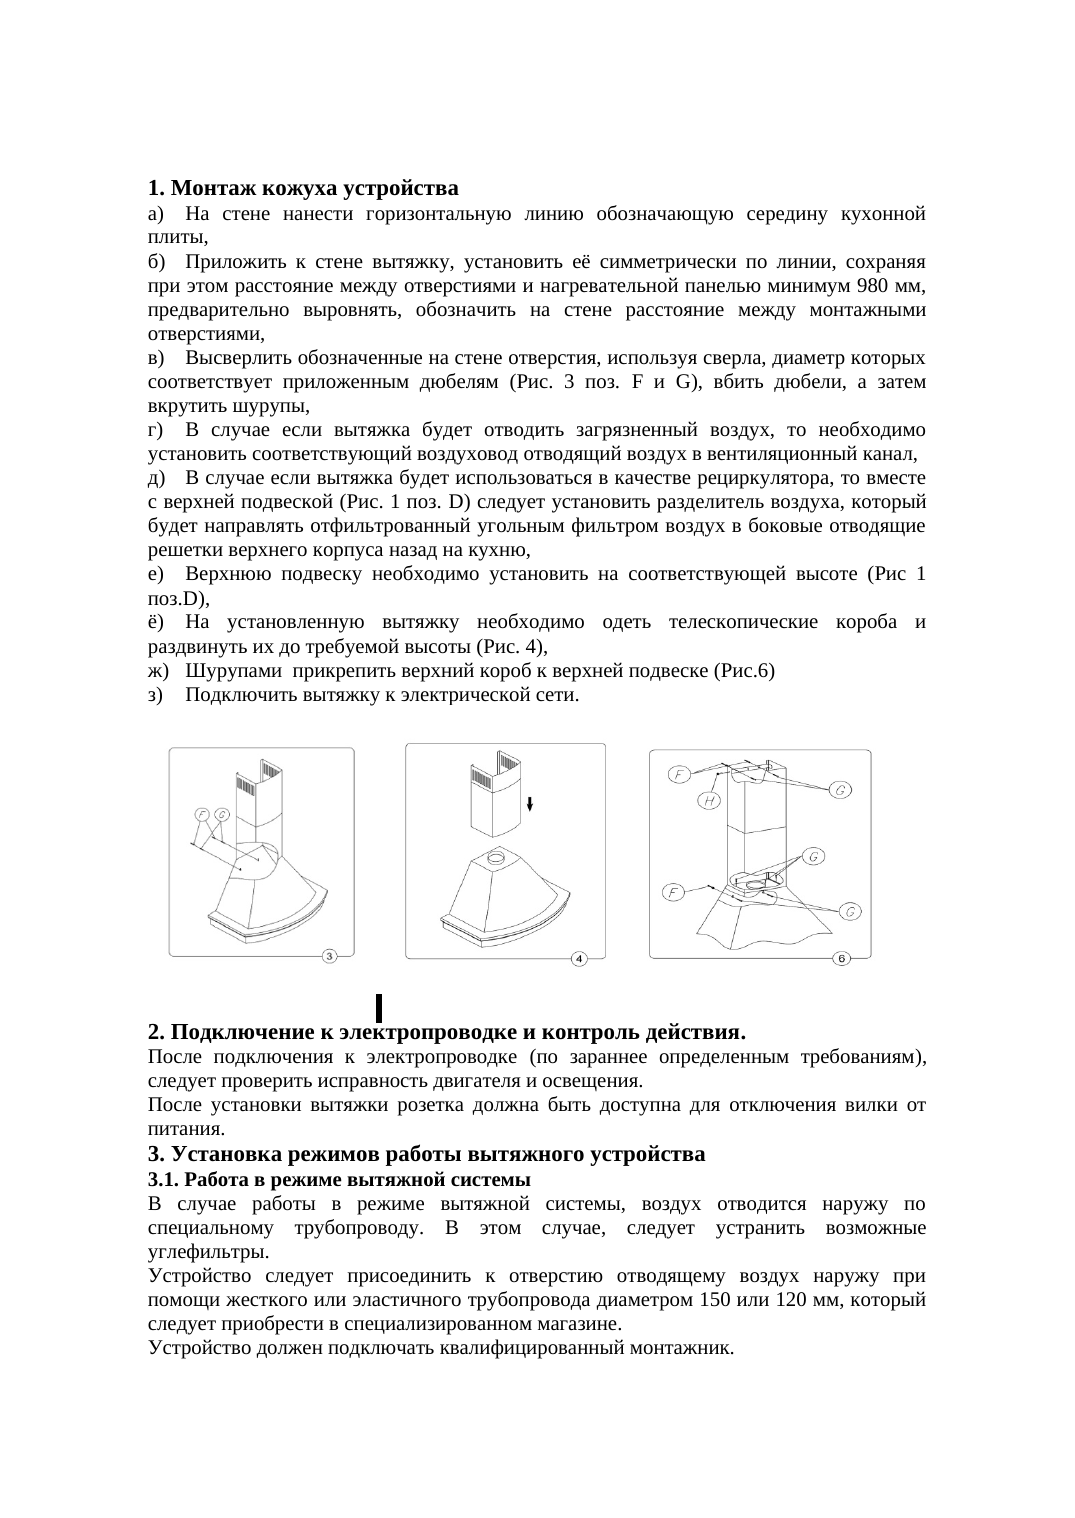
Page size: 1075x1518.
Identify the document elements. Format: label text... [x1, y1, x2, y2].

text 3. Установка режимов работы вытяжного устройства [148, 1140, 927, 1167]
text а) На стене нанести горизонтальную линию обозначающую середину кухонной плиты, [148, 200, 927, 248]
text После установки вытяжки розетка должна быть доступна для отключения вилки от питания. [148, 1092, 927, 1140]
text 3.1. Работа в режиме вытяжной системы [148, 1167, 927, 1191]
text в) Высверлить обозначенные на стене отверстия, используя сверла, диаметр которых соответствует приложенным дюбелям (Рис. 3 поз. F и G), вбить дюбели, а затем вкрутить шурупы, [148, 345, 927, 417]
text В случае работы в режиме вытяжной системы, воздух отводится наружу по специальному трубопроводу. В этом случае, следует устранить возможные углефильтры. [148, 1191, 927, 1263]
text г) В случае если вытяжка будет отводить загрязненный воздух, то необходимо установить соответствующий воздуховод отводящий воздух в вентиляционный канал, [148, 417, 927, 465]
text После подключения к электропроводке (по зараннее определенным требованиям), следует проверить исправность двигателя и освещения. [148, 1044, 927, 1092]
text Устройство должен подключать квалифицированный монтажник. [148, 1335, 927, 1359]
text б) Приложить к стене вытяжку, установить её симметрически по линии, сохраняя при этом расстояние между отверстиями и нагревательной панелью минимум 980 мм, предварительно выровнять, обозначить на стене расстояние между монтажными отверстиями, [148, 248, 927, 345]
text д) В случае если вытяжка будет использоваться в качестве рециркулятора, то вместе с верхней подвеской (Рис. 1 поз. D) следует установить разделитель воздуха, который будет направлять отфильтрованный угольным фильтром воздух в боковые отводящие решетки верхнего корпуса назад на кухню, [148, 465, 927, 561]
text Устройство следует присоединить к отверстию отводящему воздух наружу при помощи жесткого или эластичного трубопровода диаметром 150 или 120 мм, который следует приобрести в специализированном магазине. [148, 1263, 927, 1335]
text ж) Шурупами прикрепить верхний короб к верхней подвеске (Рис.6) [148, 658, 927, 682]
text з) Подключить вытяжку к электрической сети. [148, 682, 927, 706]
text ё) На установленную вытяжку необходимо одеть телескопические короба и раздвинуть их до требуемой высоты (Рис. 4), [148, 609, 927, 658]
text 1. Монтаж кожуха устройства [148, 174, 927, 200]
text е) Верхнюю подвеску необходимо установить на соответствующей высоте (Рис 1 поз.D), [148, 561, 927, 609]
text 2. Подключение к электропроводке и контроль действия. [148, 1018, 927, 1044]
picture [147, 715, 377, 1018]
picture [382, 705, 906, 1018]
